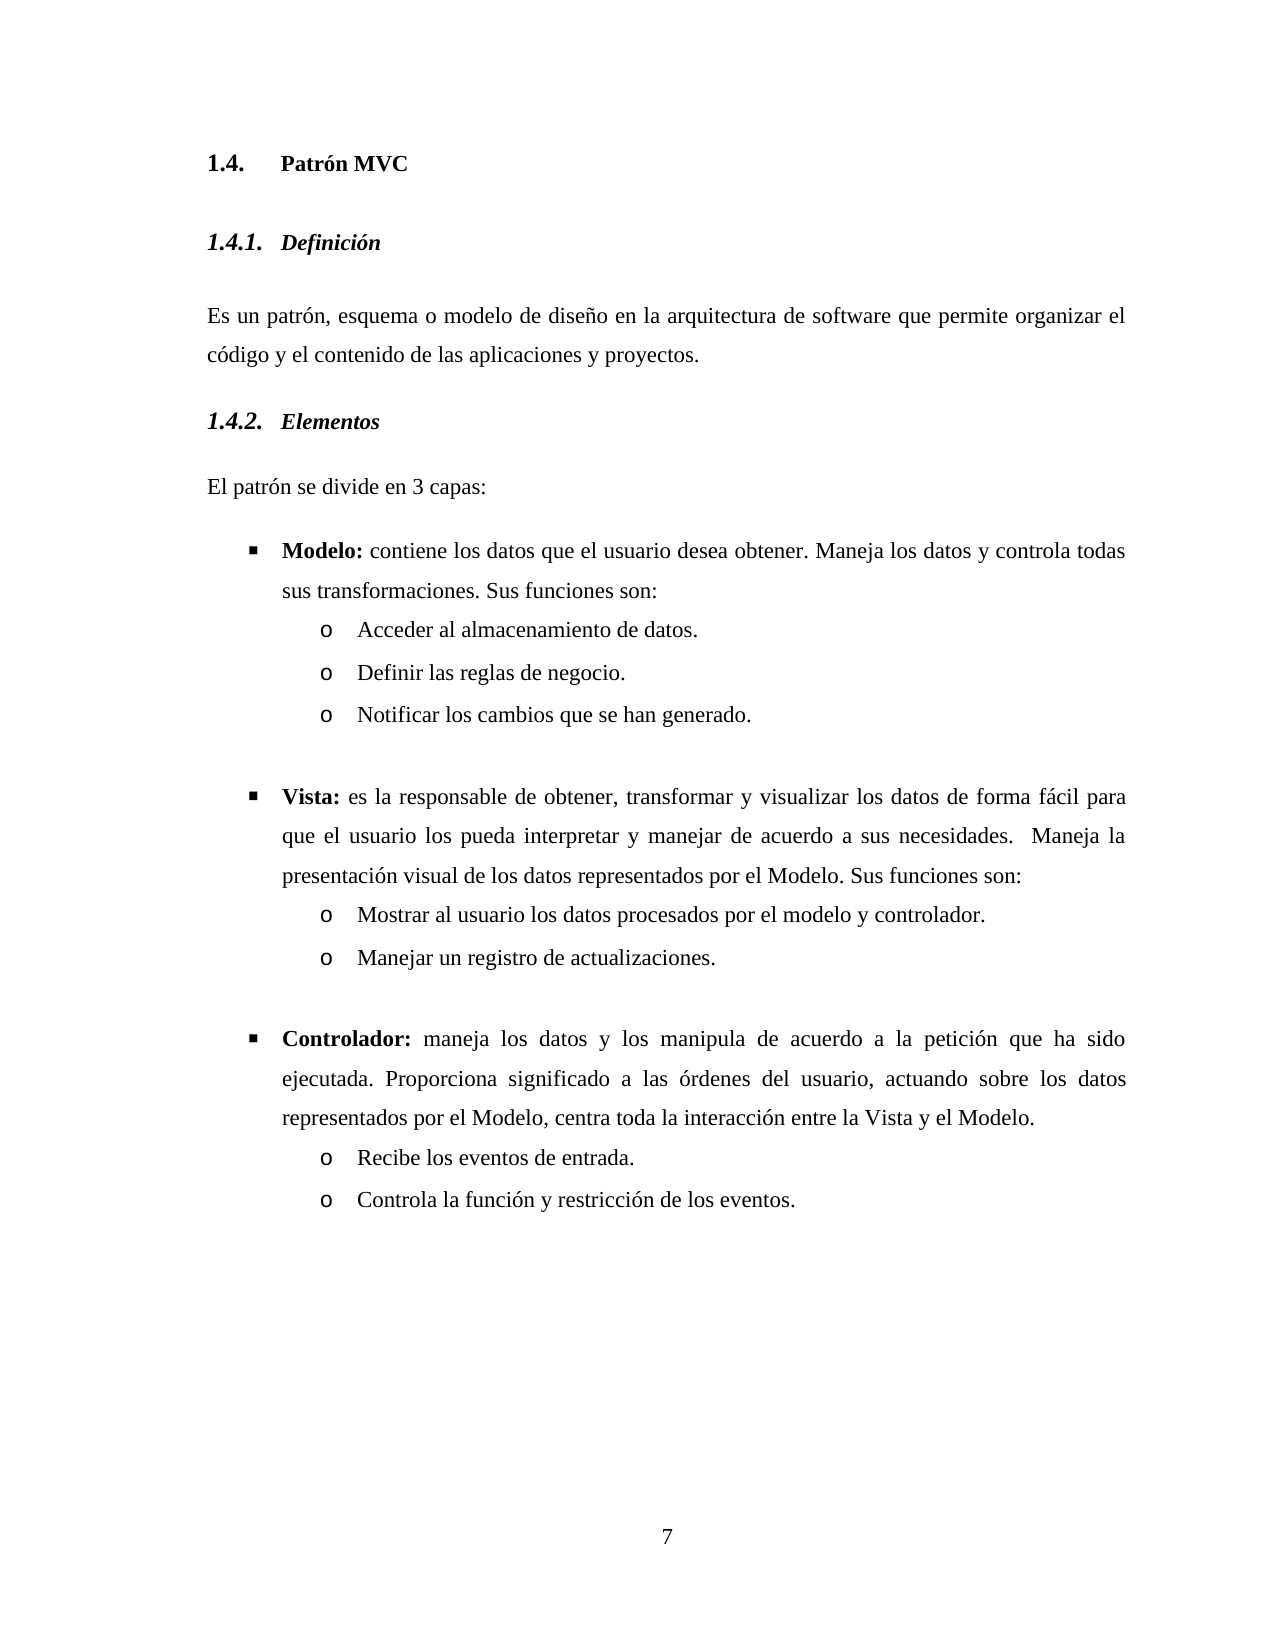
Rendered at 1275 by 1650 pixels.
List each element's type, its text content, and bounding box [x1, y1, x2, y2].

list Mostrar al usuario los datos procesados por el modelo y controlador. [319, 901, 1127, 929]
text Es un patrón, esquema o modelo de diseño en la arquitectura de software que permite organizar el código y el contenido de las aplicaciones y proyectos. [207, 302, 1127, 368]
list Vista: es la responsable de obtener, transformar y visualizar los datos de forma fácil para que el usuario los pueda interpretar y manejar de acuerdo a sus necesidades. Maneja la presentación visual de los datos representados por el Modelo. Sus funciones son: [244, 783, 1127, 888]
picture [245, 1030, 262, 1047]
subtitle Patrón MVC [207, 148, 1127, 176]
list Manejar un registro de actualizaciones. [319, 943, 1127, 972]
picture [245, 787, 262, 805]
list Notificar los cambios que se han generado. [319, 701, 1127, 729]
list Controlador: maneja los datos y los manipula de acuerdo a la petición que ha sido ejecutada. Proporciona significado a las órdenes del usuario, actuando sobre los datos representados por el Modelo, centra toda la interacción entre la Vista y el Modelo. [244, 1025, 1127, 1131]
text El patrón se divide en 3 capas: [207, 473, 1127, 499]
subtitle Elementos [207, 406, 1127, 434]
subtitle Definición [207, 227, 1127, 256]
list Recibe los eventos de entrada. [319, 1144, 1127, 1172]
list Acceder al almacenamiento de datos. [319, 616, 1127, 645]
list Definir las reglas de negocio. [319, 659, 1127, 687]
picture [245, 542, 262, 559]
list Controla la función y restricción de los eventos. [319, 1186, 1127, 1214]
list Modelo: contiene los datos que el usuario desea obtener. Maneja los datos y controla todas sus transformaciones. Sus funciones son: [244, 537, 1127, 603]
